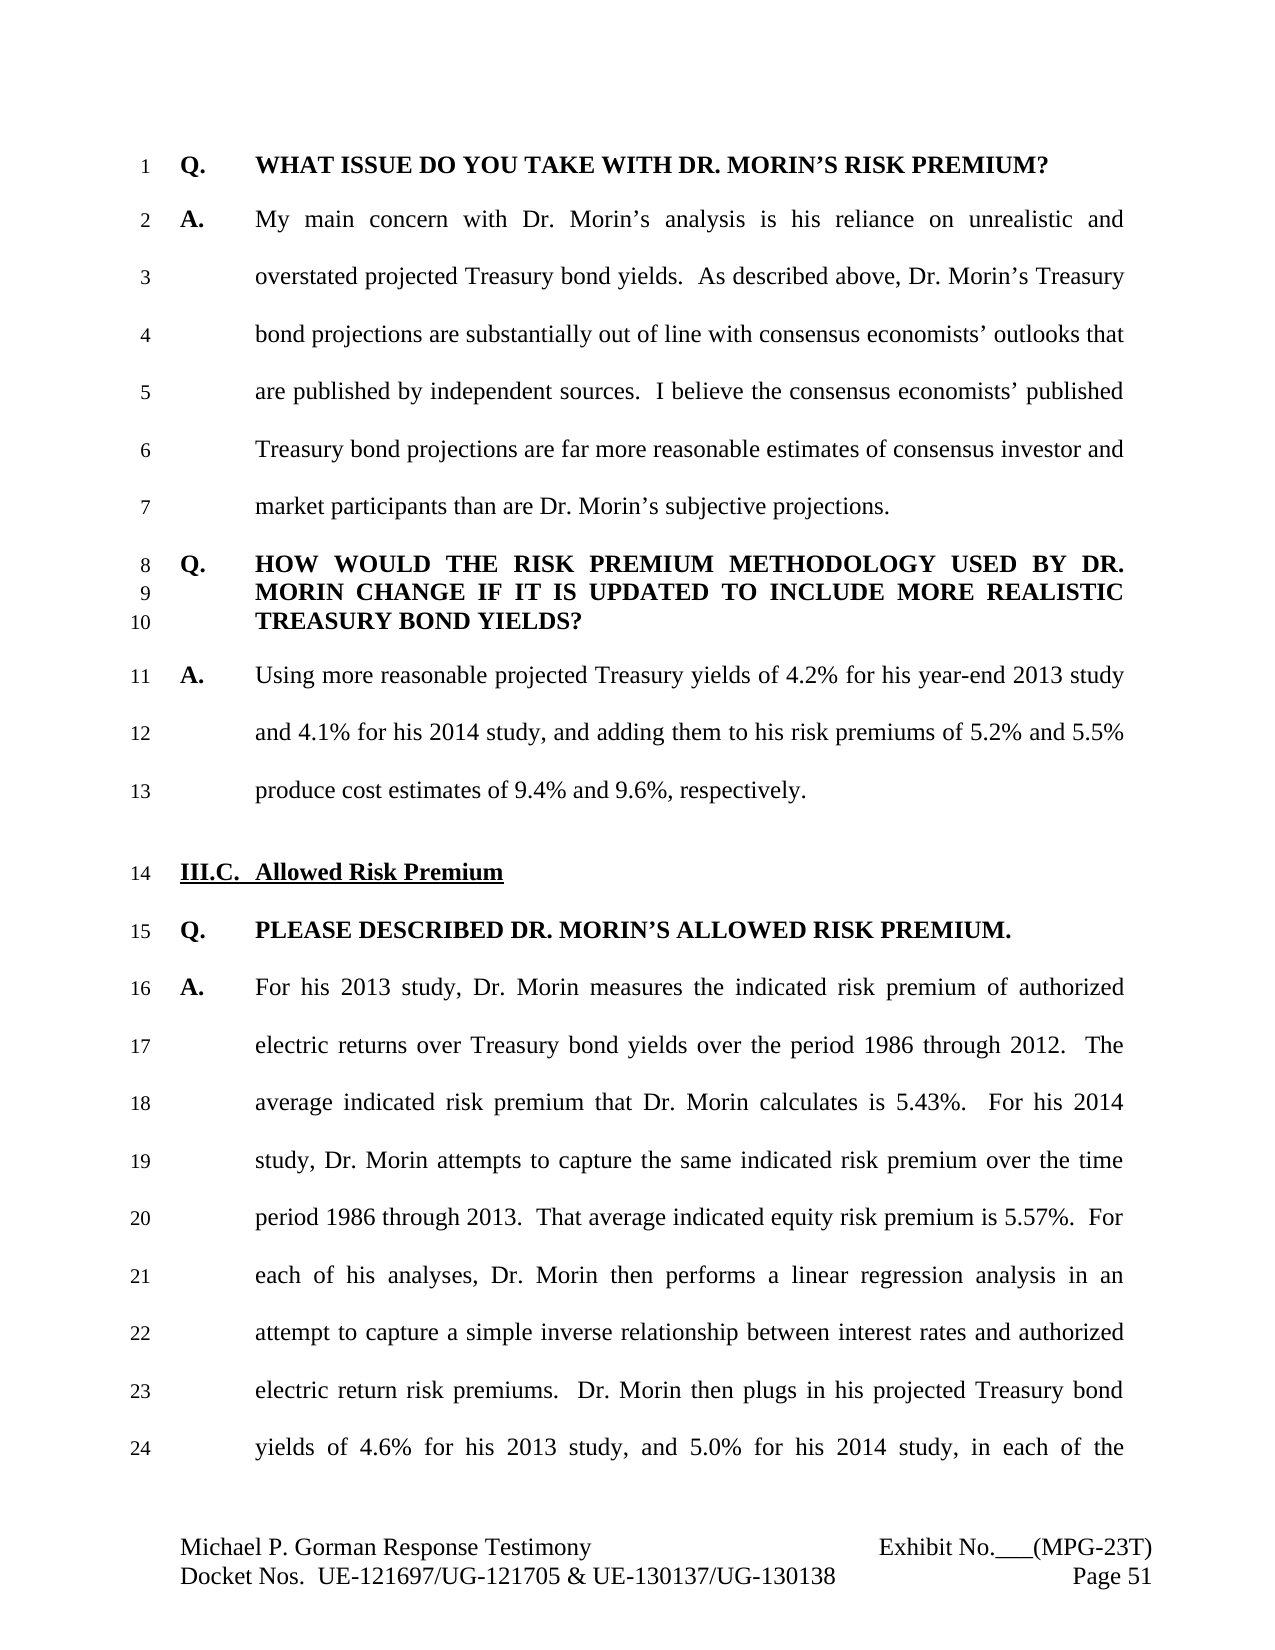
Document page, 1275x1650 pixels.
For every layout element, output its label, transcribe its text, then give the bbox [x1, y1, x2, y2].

text A. My main concern with Dr. Morin’s analysis is his reliance on unrealistic and overstated projected Treasury bond yields. As described above, Dr. Morin’s Treasury bond projections are substantially out of line with consensus economists’ outlooks that are published by independent sources. I believe the consensus economists’ published Treasury bond projections are far more reasonable estimates of consensus investor and market participants than are Dr. Morin’s subjective projections. [180, 204, 1125, 520]
text Q. WHAT ISSUE DO YOU TAKE WITH DR. MORIN’S RISK PREMIUM? [180, 150, 1125, 179]
text Q. HOW WOULD THE RISK PREMIUM METHODOLOGY USED BY DR. MORIN CHANGE IF IT IS UPDATED TO INCLUDE MORE REALISTIC TREASURY BOND YIELDS? [180, 549, 1125, 635]
text A. Using more reasonable projected Treasury yields of 4.2% for his year-end 2013 study and 4.1% for his 2014 study, and adding them to his risk premiums of 5.2% and 5.5% produce cost estimates of 9.4% and 9.6%, respectively. [180, 660, 1125, 804]
subtitle III.C. Allowed Risk Premium [180, 857, 1125, 886]
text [180, 972, 1125, 1461]
text Q. PLEASE DESCRIBED DR. MORIN’S ALLOWED RISK PREMIUM. [180, 915, 1125, 944]
